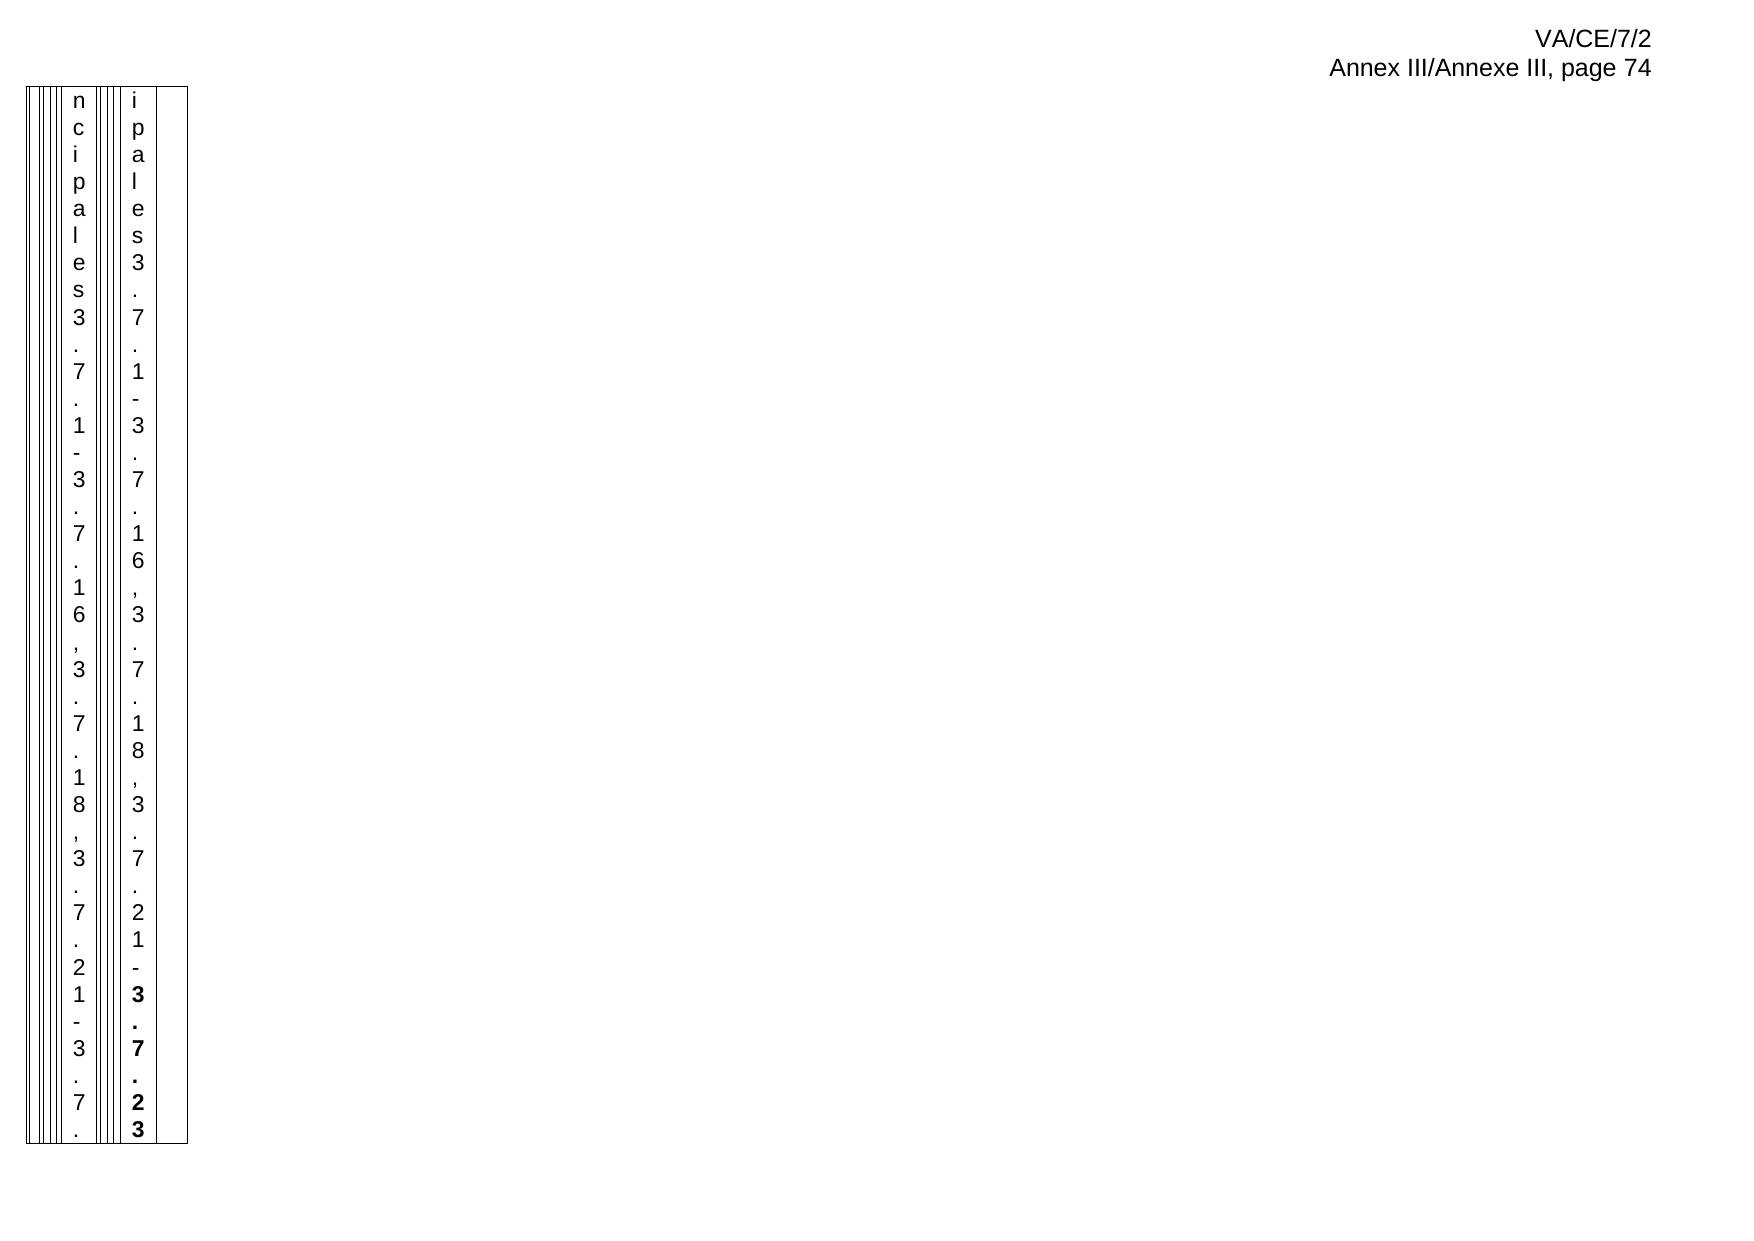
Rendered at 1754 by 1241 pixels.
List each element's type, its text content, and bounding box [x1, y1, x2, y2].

table_cell [114, 87, 120, 1143]
table_cell [57, 87, 61, 1143]
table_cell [157, 87, 187, 1143]
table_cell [62, 87, 96, 1143]
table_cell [121, 87, 156, 1143]
